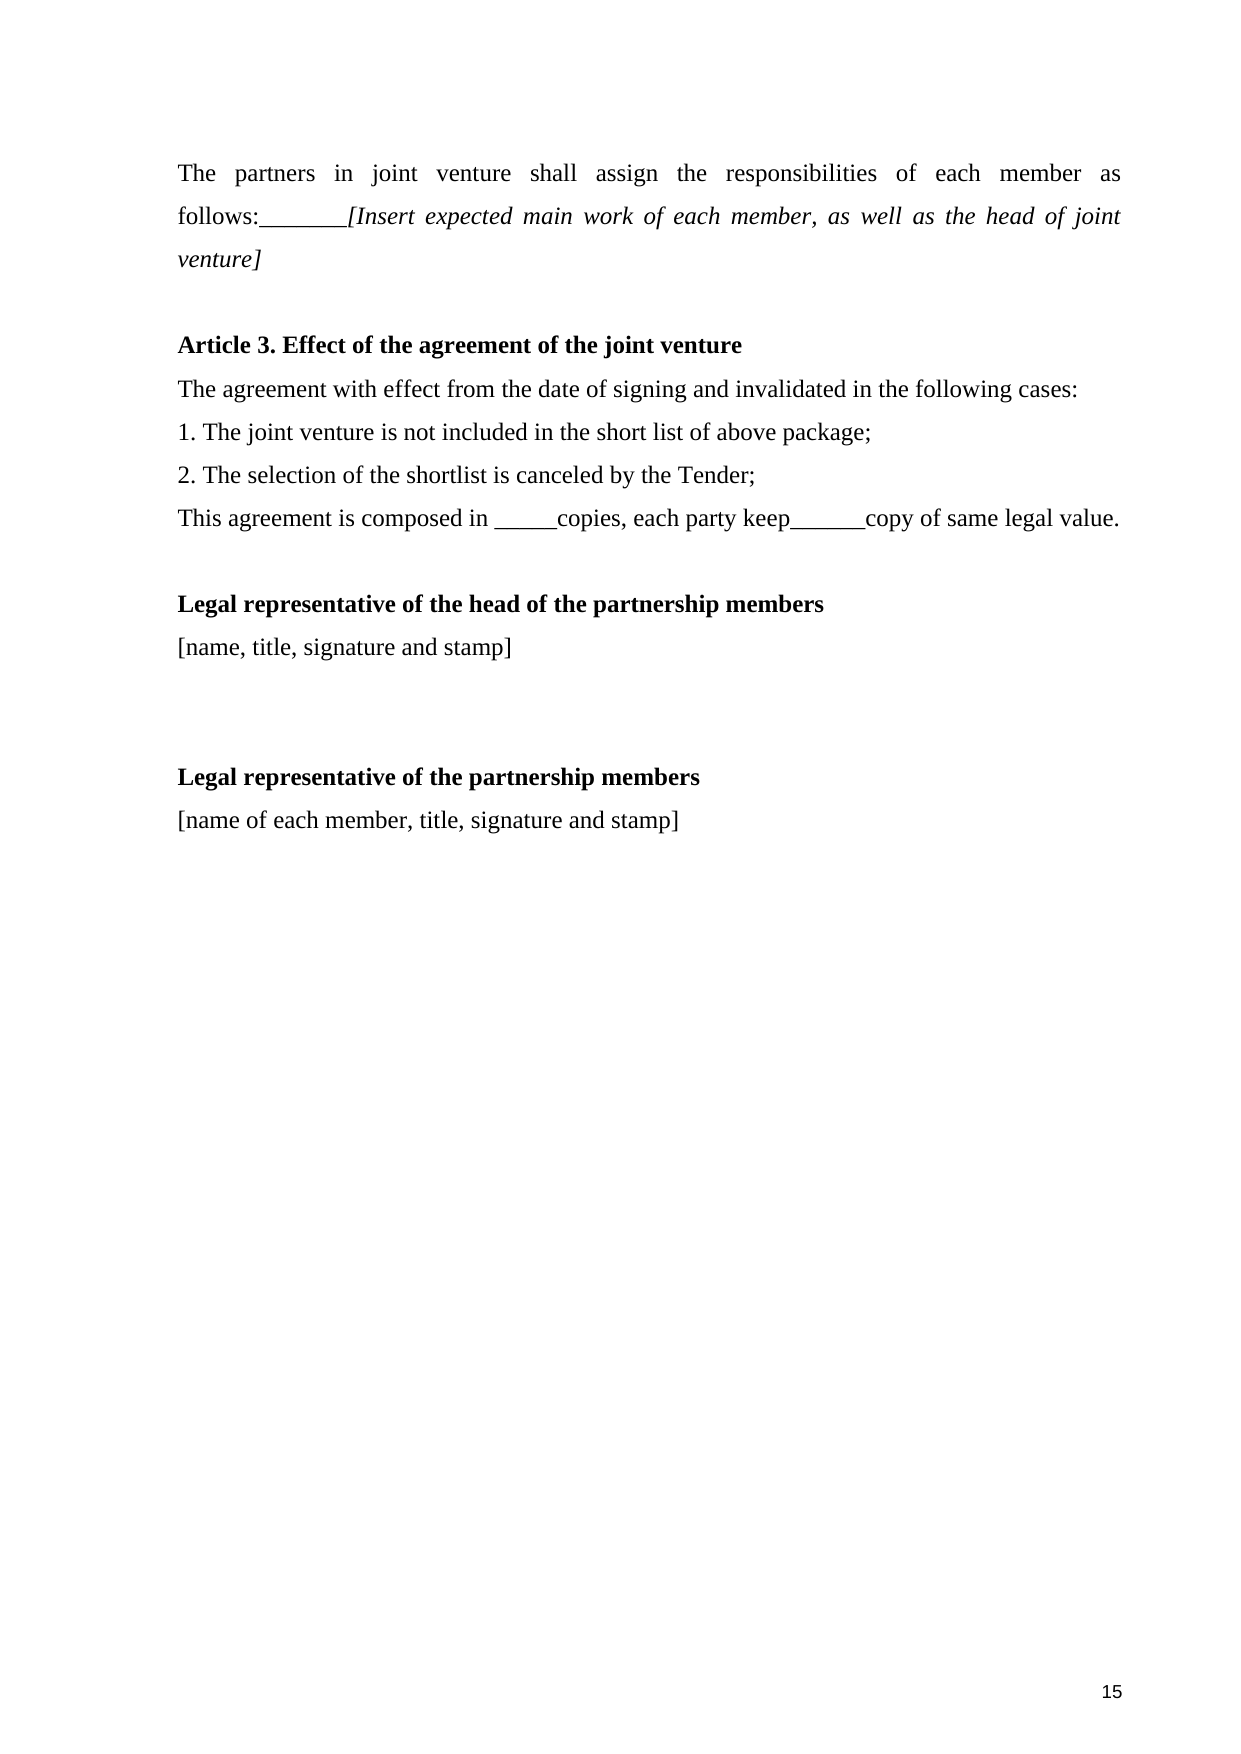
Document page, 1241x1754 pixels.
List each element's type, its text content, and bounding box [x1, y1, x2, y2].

text Legal representative of the partnership members [177, 762, 1122, 791]
text This agreement is composed in _____copies, each party keep______copy of same legal value. [177, 503, 1122, 532]
text Article 3. Effect of the agreement of the joint venture [177, 331, 1122, 359]
text 2. The selection of the shortlist is canceled by the Tender; [177, 460, 1122, 489]
text The partners in joint venture shall assign the responsibilities of each member as follows:_______[Insert expected main work of each member, as well as the head of joint venture] [177, 158, 1122, 273]
text [name of each member, title, signature and stamp] [177, 805, 1122, 834]
text Legal representative of the head of the partnership members [177, 589, 1122, 618]
text The agreement with effect from the date of signing and invalidated in the following cases: [177, 374, 1122, 402]
text [name, title, signature and stamp] [177, 632, 1122, 661]
text 1. The joint venture is not included in the short list of above package; [177, 417, 1122, 446]
